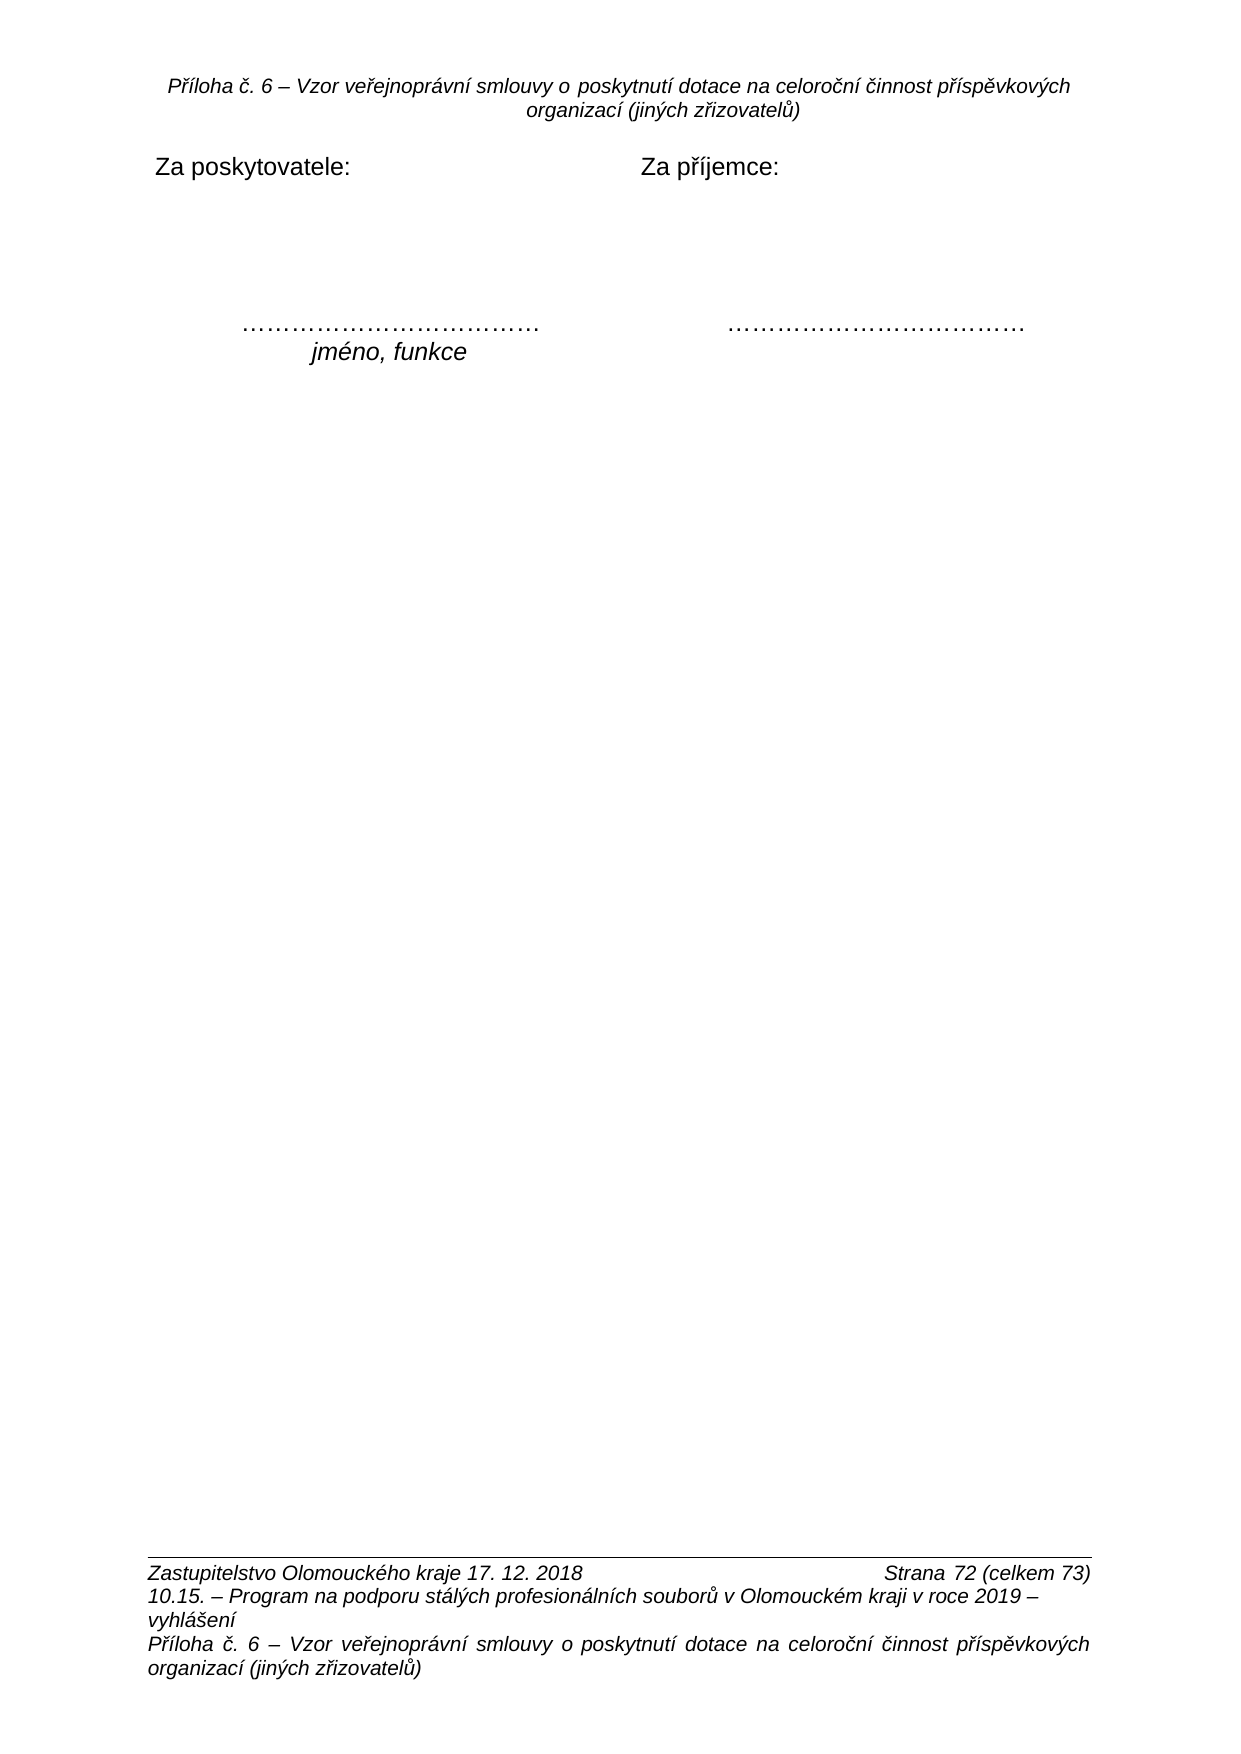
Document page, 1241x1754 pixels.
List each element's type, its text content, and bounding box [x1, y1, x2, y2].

table_header Za poskytovatele: [148, 148, 633, 221]
table_cell ……………………………… jméno, funkce [148, 221, 633, 401]
table_cell ……………………………… [633, 221, 1119, 401]
table_header Za příjemce: [633, 148, 1119, 221]
